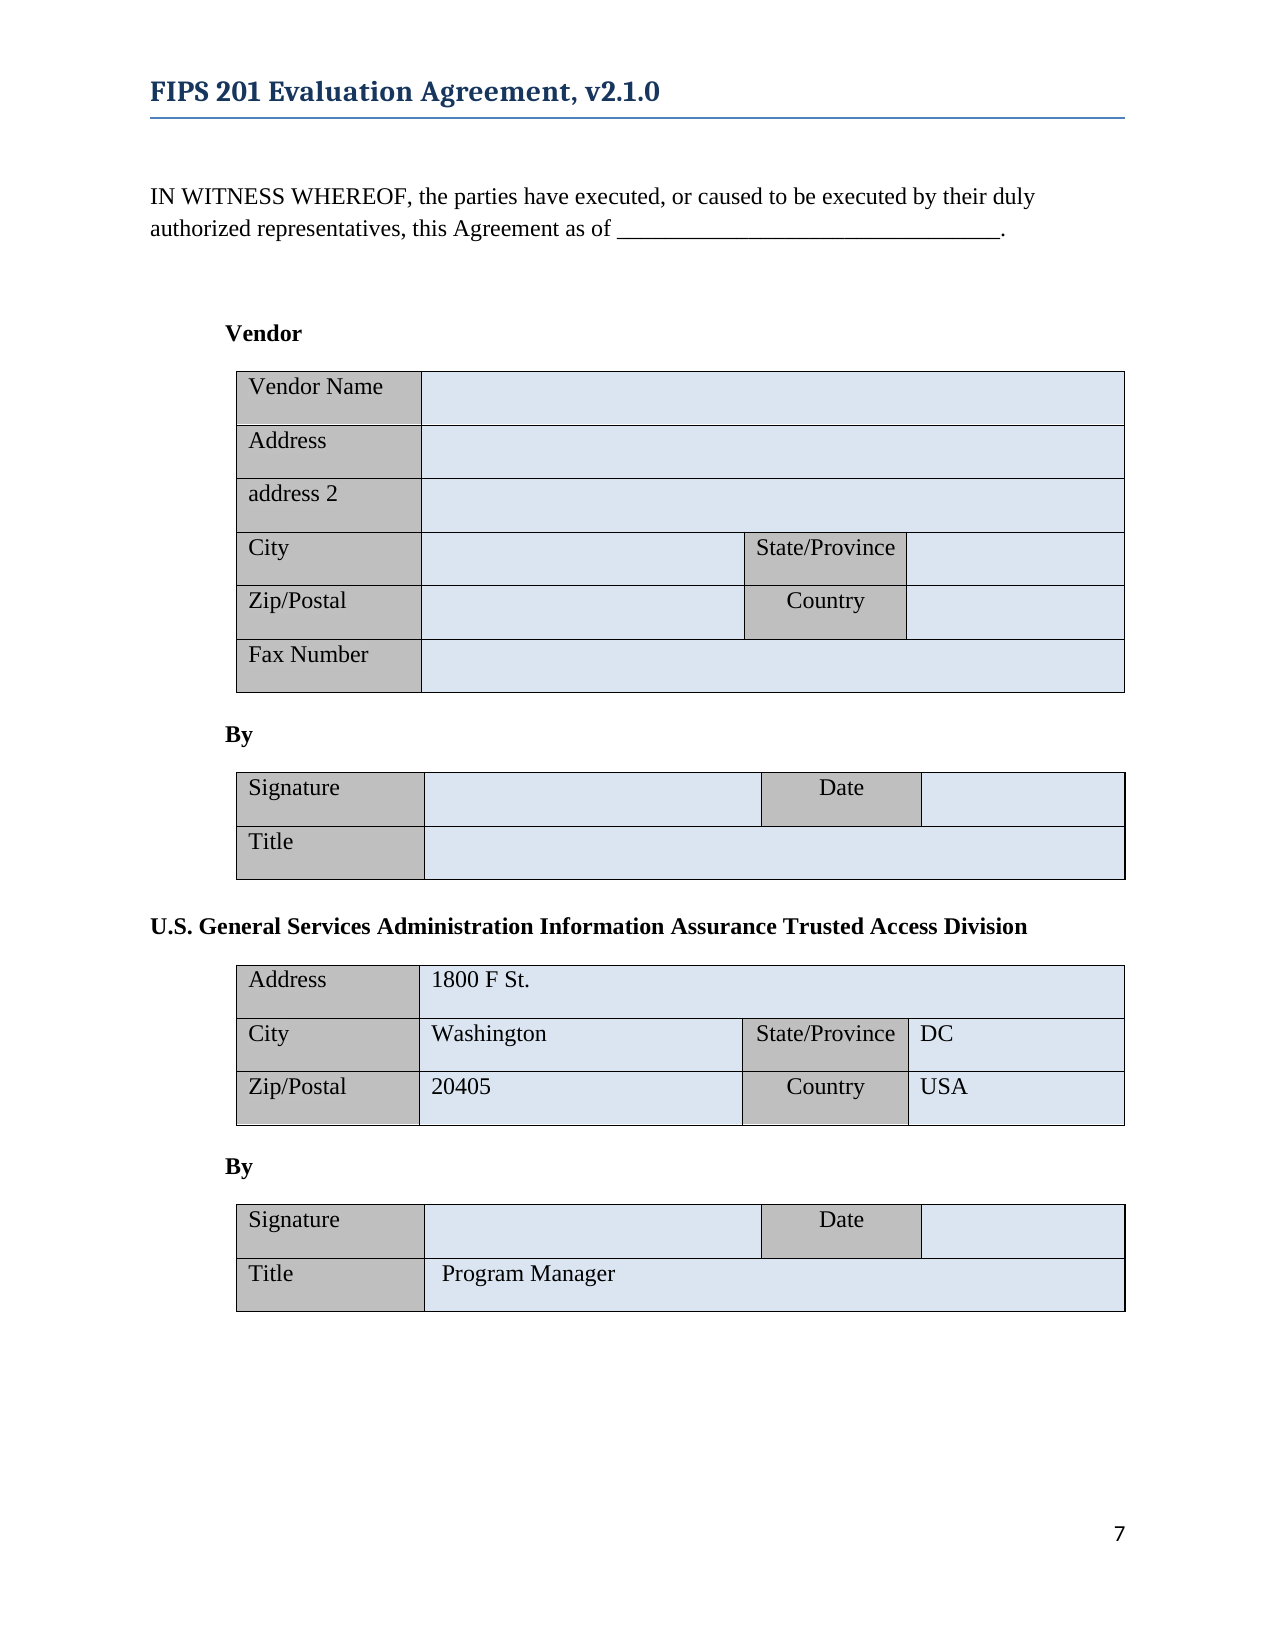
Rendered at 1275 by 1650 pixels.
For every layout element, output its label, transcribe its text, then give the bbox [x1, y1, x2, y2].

table_cell Title [237, 827, 424, 879]
table_header [922, 1205, 1124, 1258]
table_cell Zip/Postal [237, 1072, 419, 1124]
table_cell USA [909, 1072, 1124, 1124]
table_header Date [762, 773, 921, 826]
table_cell [422, 426, 1124, 478]
table_cell State/Province [745, 533, 906, 585]
table_header Address [237, 966, 419, 1018]
table_header Vendor Name [237, 372, 421, 424]
text IN WITNESS WHEREOF, the parties have executed, or caused to be executed by their duly authorized representatives, this Agreement as of ________________________________. [150, 150, 1125, 241]
table_cell Title [237, 1259, 424, 1311]
table_cell [907, 586, 1124, 639]
table_cell Fax Number [237, 640, 421, 692]
table_header [425, 1205, 761, 1258]
table_cell [422, 640, 1124, 692]
table_header [425, 773, 761, 826]
table_header Signature [237, 773, 424, 826]
text By [225, 720, 1125, 747]
table_header [922, 773, 1124, 826]
table_cell [425, 827, 1124, 879]
table_cell Program Manager [425, 1259, 1124, 1311]
table_cell Address [237, 426, 421, 478]
table_cell State/Province [743, 1019, 908, 1071]
table_cell Washington [420, 1019, 742, 1071]
table_cell address 2 [237, 479, 421, 532]
table_cell Country [745, 586, 906, 639]
table_header [422, 372, 1124, 424]
table_cell DC [909, 1019, 1124, 1071]
text Vendor [225, 318, 1125, 346]
table_cell [422, 533, 744, 585]
table_cell [422, 586, 744, 639]
table_cell [907, 533, 1124, 585]
table_header 1800 F St. [420, 966, 1124, 1018]
table_cell Country [743, 1072, 908, 1124]
table_cell City [237, 533, 421, 585]
table_header Date [762, 1205, 921, 1258]
table_cell City [237, 1019, 419, 1071]
table_cell 20405 [420, 1072, 742, 1124]
text U.S. General Services Administration Information Assurance Trusted Access Division [150, 880, 1125, 939]
table_cell Zip/Postal [237, 586, 421, 639]
text By [225, 1152, 1125, 1179]
table_cell [422, 479, 1124, 532]
table_header Signature [237, 1205, 424, 1258]
